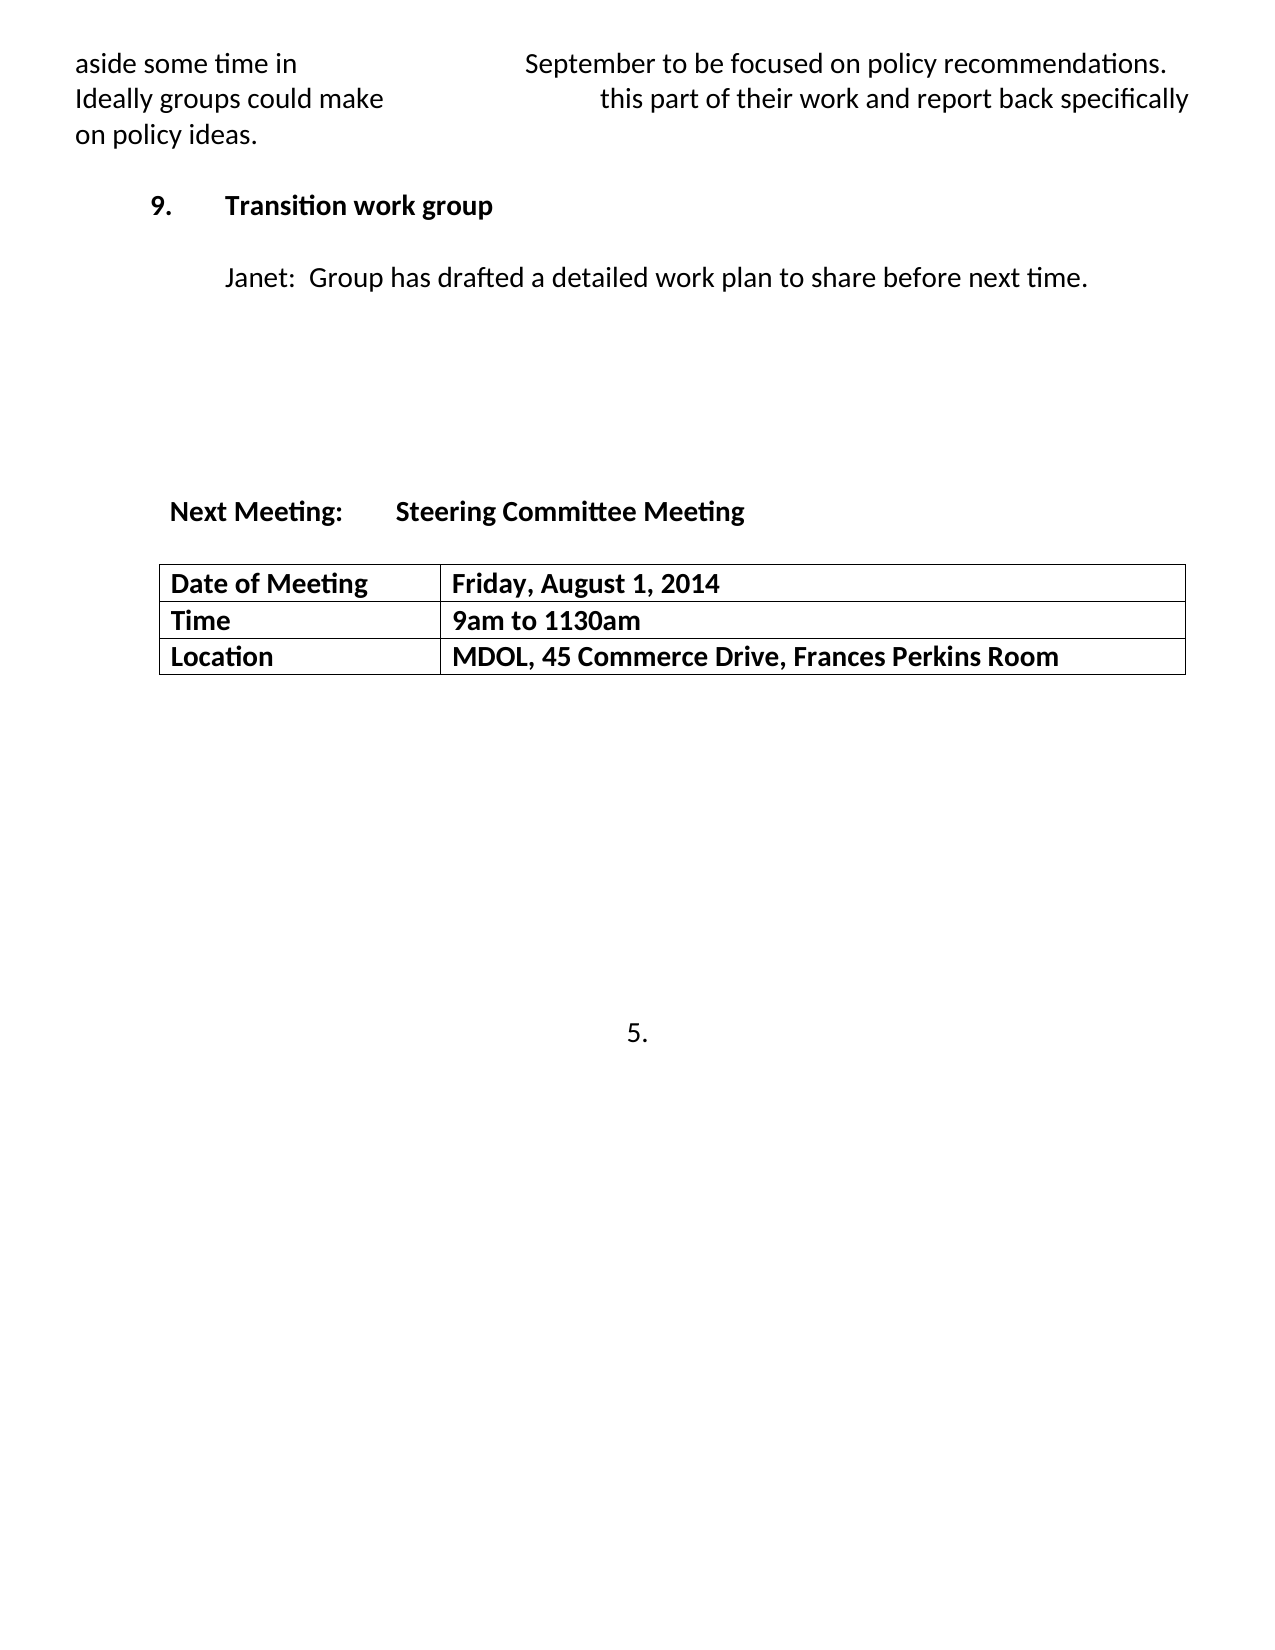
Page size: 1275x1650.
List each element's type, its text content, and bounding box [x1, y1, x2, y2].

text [75, 45, 1200, 152]
table_cell Time [160, 602, 440, 637]
table_header Friday, August 1, 2014 [441, 565, 1185, 601]
text Next Meeting: Steering Committee Meeting [75, 493, 1200, 528]
table_header Date of Meeting [160, 565, 440, 601]
table_cell 9am to 1130am [441, 602, 1185, 637]
table_cell MDOL, 45 Commerce Drive, Frances Perkins Room [441, 639, 1185, 674]
table_cell Location [160, 639, 440, 674]
text Janet: Group has drafted a detailed work plan to share before next time. [75, 259, 1200, 294]
text 9. Transition work group [75, 187, 1200, 223]
text 5. [75, 1014, 1200, 1050]
